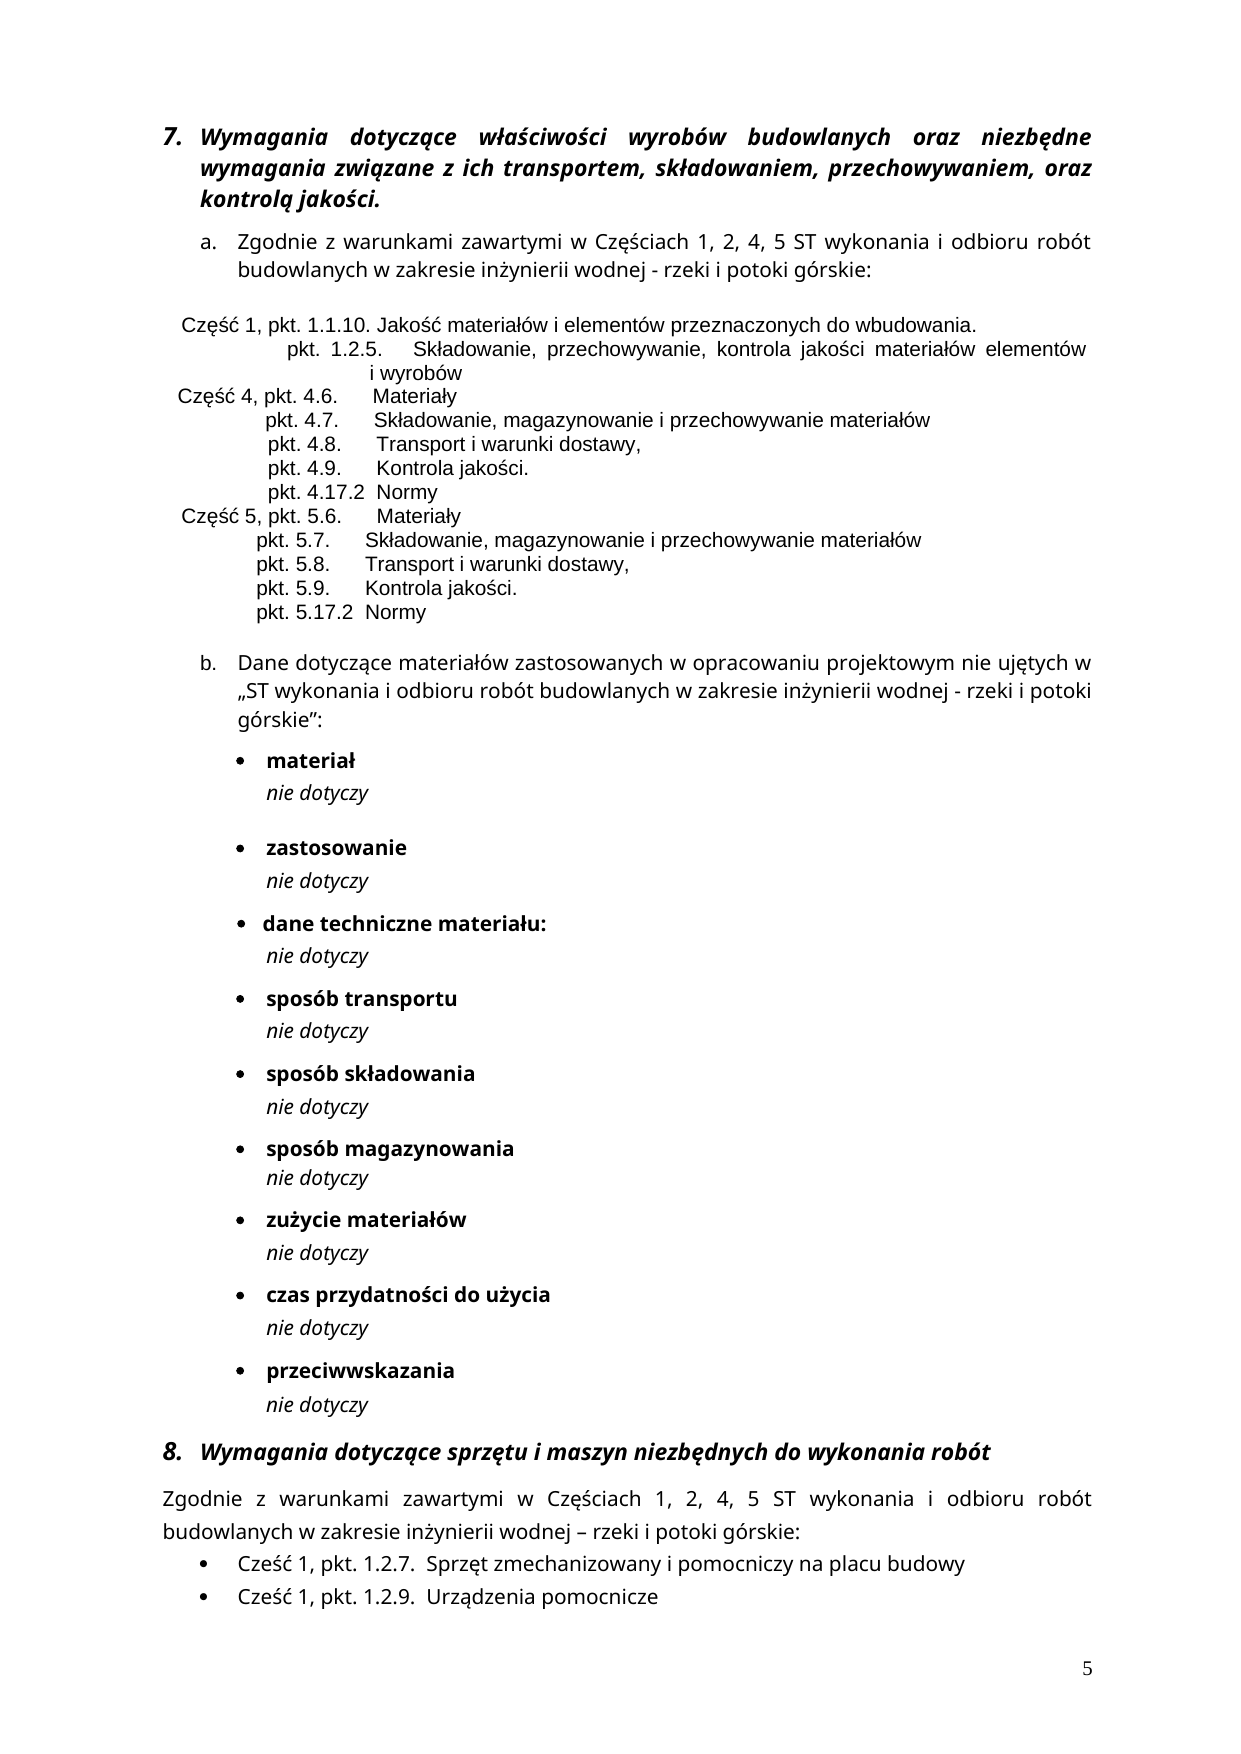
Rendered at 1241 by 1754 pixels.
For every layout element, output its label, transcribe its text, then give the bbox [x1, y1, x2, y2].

list nie dotyczy [266, 778, 1093, 807]
list Cześć 1, pkt. 1.2.9. Urządzenia pomocnicze [200, 1582, 1093, 1610]
text nie dotyczy [266, 1238, 1093, 1266]
text nie dotyczy [266, 1092, 1093, 1120]
text Część 5, pkt. 5.6. Materiały [162, 504, 1093, 528]
text Część 1, pkt. 1.1.10. Jakość materiałów i elementów przeznaczonych do wbudowania. [162, 312, 1093, 336]
text pkt. 4.9. Kontrola jakości. [256, 456, 1093, 480]
text Część 4, pkt. 4.6. Materiały [162, 384, 1093, 408]
list Dane dotyczące materiałów zastosowanych w opracowaniu projektowym nie ujętych w „ST wykonania i odbioru robót budowlanych w zakresie inżynierii wodnej - rzeki i potoki górskie”: [200, 648, 1093, 733]
list Zgodnie z warunkami zawartymi w Częściach 1, 2, 4, 5 ST wykonania i odbioru robót budowlanych w zakresie inżynierii wodnej - rzeki i potoki górskie: [200, 227, 1093, 284]
text pkt. 4.7. Składowanie, magazynowanie i przechowywanie materiałów [162, 408, 1093, 432]
text pkt. 4.17.2 Normy [256, 480, 1093, 504]
list nie dotyczy [266, 866, 1093, 894]
text pkt. 4.8. Transport i warunki dostawy, [256, 432, 1093, 456]
list materiał [236, 746, 1093, 774]
list Wymagania dotyczące sprzętu i maszyn niezbędnych do wykonania robót [162, 1433, 1093, 1467]
text nie dotyczy [266, 1163, 1093, 1191]
list sposób magazynowania [236, 1134, 1093, 1163]
text nie dotyczy [266, 1017, 1093, 1045]
subtitle nie dotyczy [266, 1391, 1122, 1419]
list zastosowanie [236, 833, 1093, 862]
list zużycie materiałów [236, 1205, 1093, 1234]
list dane techniczne materiału: [237, 909, 1093, 937]
list sposób składowania [236, 1059, 1093, 1088]
text pkt. 5.7. Składowanie, magazynowanie i przechowywanie materiałów [256, 528, 1093, 552]
list czas przydatności do użycia [236, 1281, 1093, 1309]
text pkt. 1.2.5. Składowanie, przechowywanie, kontrola jakości materiałów elementów i wyrobów [236, 336, 1088, 384]
list Cześć 1, pkt. 1.2.7. Sprzęt zmechanizowany i pomocniczy na placu budowy [200, 1549, 1093, 1578]
text pkt. 5.8. Transport i warunki dostawy, [256, 552, 1093, 576]
text pkt. 5.17.2 Normy [256, 600, 1093, 624]
list przeciwwskazania [236, 1356, 1093, 1384]
text pkt. 5.9. Kontrola jakości. [256, 576, 1093, 600]
text nie dotyczy [266, 941, 1093, 970]
list sposób transportu [236, 984, 1093, 1012]
list Wymagania dotyczące właściwości wyrobów budowlanych oraz niezbędne wymagania związane z ich transportem, składowaniem, przechowywaniem, oraz kontrolą jakości. [162, 118, 1093, 215]
text Zgodnie z warunkami zawartymi w Częściach 1, 2, 4, 5 ST wykonania i odbioru robót budowlanych w zakresie inżynierii wodnej – rzeki i potoki górskie: [162, 1484, 1093, 1545]
text nie dotyczy [266, 1313, 1093, 1342]
